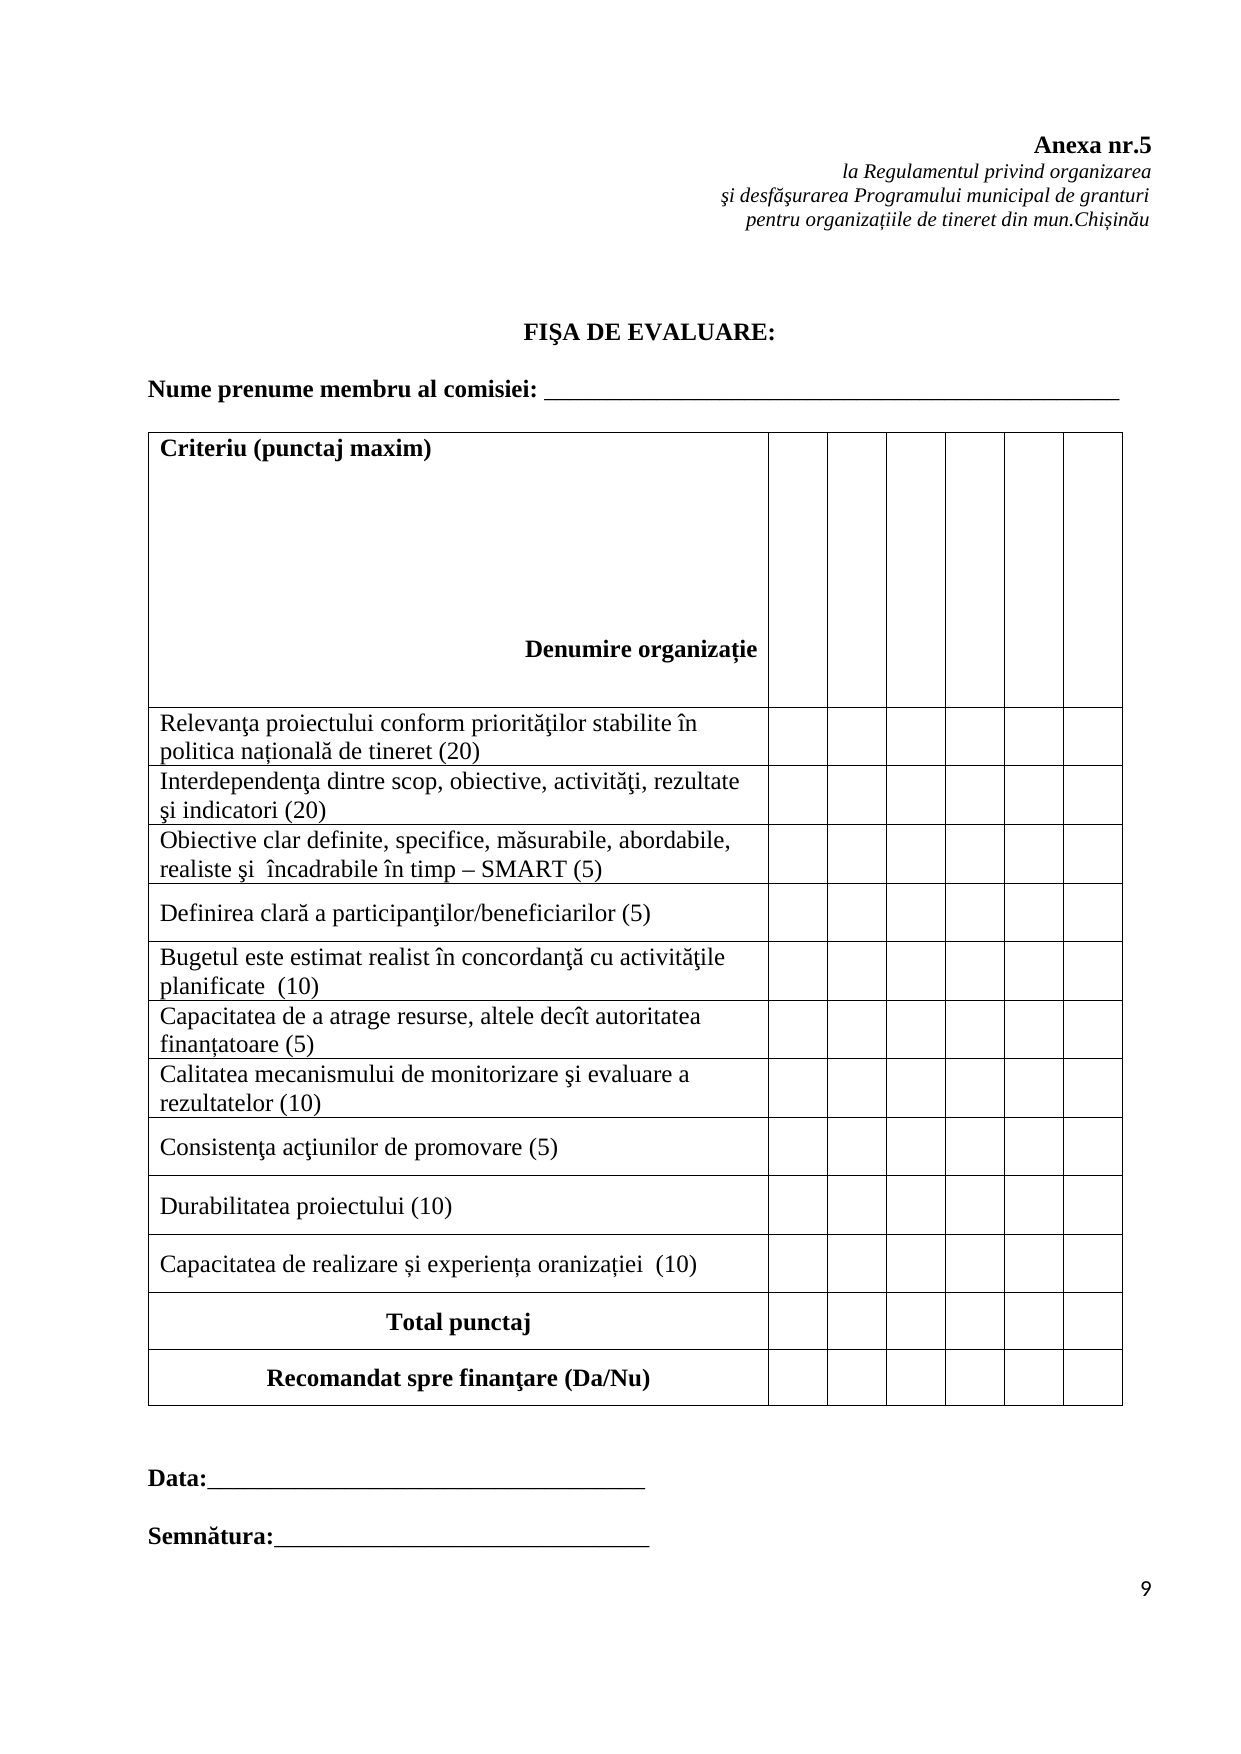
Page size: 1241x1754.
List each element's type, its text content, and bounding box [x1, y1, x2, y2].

table_cell [887, 825, 945, 883]
table_cell [828, 884, 886, 941]
text Nume prenume membru al comisiei: ______________________________________________ [148, 374, 1152, 403]
table_header [769, 433, 827, 707]
table_cell [769, 1235, 827, 1292]
text la Regulamentul privind organizarea [331, 159, 1152, 183]
table_cell [1005, 1001, 1063, 1058]
table_cell [828, 1350, 886, 1405]
table_cell [1064, 766, 1122, 824]
table_header [1005, 433, 1063, 707]
table_cell [828, 825, 886, 883]
table_cell [1005, 1293, 1063, 1349]
table_header Criteriu (punctaj maxim) Denumire organizație [149, 433, 768, 707]
table_cell [887, 1235, 945, 1292]
table_cell [1064, 825, 1122, 883]
table_cell [946, 1001, 1004, 1058]
table_cell [828, 1059, 886, 1117]
table_cell [1005, 766, 1063, 824]
table_cell [828, 1001, 886, 1058]
text Data:___________________________________ [148, 1463, 1152, 1492]
table_cell [1064, 1059, 1122, 1117]
table_cell Recomandat spre finanţare (Da/Nu) [149, 1350, 768, 1405]
table_cell [769, 708, 827, 765]
table_cell [769, 1293, 827, 1349]
table_cell Definirea clară a participanţilor/beneficiarilor (5) [149, 884, 768, 941]
table_cell [1005, 942, 1063, 1000]
table_cell [1005, 708, 1063, 765]
table_cell [887, 1293, 945, 1349]
table_cell [769, 1118, 827, 1175]
table_cell [946, 1293, 1004, 1349]
table_cell [1005, 884, 1063, 941]
table_cell [828, 766, 886, 824]
table_cell Bugetul este estimat realist în concordanţă cu activităţile planificate (10) [149, 942, 768, 1000]
table_cell [769, 1350, 827, 1405]
text Anexa nr.5 [331, 130, 1152, 159]
table_header [946, 433, 1004, 707]
table_cell [946, 1350, 1004, 1405]
table_cell [946, 1059, 1004, 1117]
table_cell [1064, 942, 1122, 1000]
table_cell [1005, 1059, 1063, 1117]
table_cell [769, 766, 827, 824]
table_cell [828, 1293, 886, 1349]
table_cell [887, 1350, 945, 1405]
table_cell [887, 1176, 945, 1234]
table_cell Capacitatea de a atrage resurse, altele decît autoritatea finanțatoare (5) [149, 1001, 768, 1058]
table_cell [946, 1176, 1004, 1234]
table_cell [1064, 708, 1122, 765]
table_cell [887, 1001, 945, 1058]
table_cell [887, 884, 945, 941]
table_header [1064, 433, 1122, 707]
table_cell [946, 766, 1004, 824]
text pentru organizațiile de tineret din mun.Chișinău [331, 207, 1152, 231]
table_cell Capacitatea de realizare și experiența oranizației (10) [149, 1235, 768, 1292]
text Semnătura:______________________________ [148, 1521, 1152, 1550]
table_cell [769, 825, 827, 883]
table_cell [887, 1118, 945, 1175]
table_cell Total punctaj [149, 1293, 768, 1349]
table_cell [828, 942, 886, 1000]
table_cell Calitatea mecanismului de monitorizare şi evaluare a rezultatelor (10) [149, 1059, 768, 1117]
table_cell Durabilitatea proiectului (10) [149, 1176, 768, 1234]
table_cell [887, 942, 945, 1000]
table_header [828, 433, 886, 707]
table_cell [1064, 1118, 1122, 1175]
table_cell [946, 884, 1004, 941]
table_cell [887, 766, 945, 824]
table_cell [769, 884, 827, 941]
table_cell [1064, 1350, 1122, 1405]
table_header [887, 433, 945, 707]
table_cell [1064, 884, 1122, 941]
text şi desfăşurarea Programului municipal de granturi [331, 183, 1152, 207]
table_cell [946, 1118, 1004, 1175]
table_cell [1005, 1176, 1063, 1234]
table_cell [828, 1235, 886, 1292]
table_cell [1005, 1350, 1063, 1405]
table_cell Obiective clar definite, specifice, măsurabile, abordabile, realiste şi încadrabile în timp – SMART (5) [149, 825, 768, 883]
table_cell [1064, 1176, 1122, 1234]
table_cell [946, 942, 1004, 1000]
table_cell [769, 1176, 827, 1234]
table_cell [946, 825, 1004, 883]
table_cell [1005, 825, 1063, 883]
table_cell [769, 1059, 827, 1117]
table_cell [1064, 1001, 1122, 1058]
table_cell [946, 1235, 1004, 1292]
table_cell [946, 708, 1004, 765]
table_cell Relevanţa proiectului conform priorităţilor stabilite în politica națională de tineret (20) [149, 708, 768, 765]
table_cell [828, 1118, 886, 1175]
table_cell [828, 1176, 886, 1234]
table_cell [1005, 1235, 1063, 1292]
table_cell [769, 942, 827, 1000]
table_cell [887, 708, 945, 765]
table_cell [828, 708, 886, 765]
table_cell [769, 1001, 827, 1058]
text FIŞA DE EVALUARE: [148, 317, 1152, 346]
table_cell [887, 1059, 945, 1117]
table_cell [1064, 1235, 1122, 1292]
table_cell Interdependenţa dintre scop, obiective, activităţi, rezultate şi indicatori (20) [149, 766, 768, 824]
table_cell [1005, 1118, 1063, 1175]
table_cell [1064, 1293, 1122, 1349]
table_cell Consistenţa acţiunilor de promovare (5) [149, 1118, 768, 1175]
